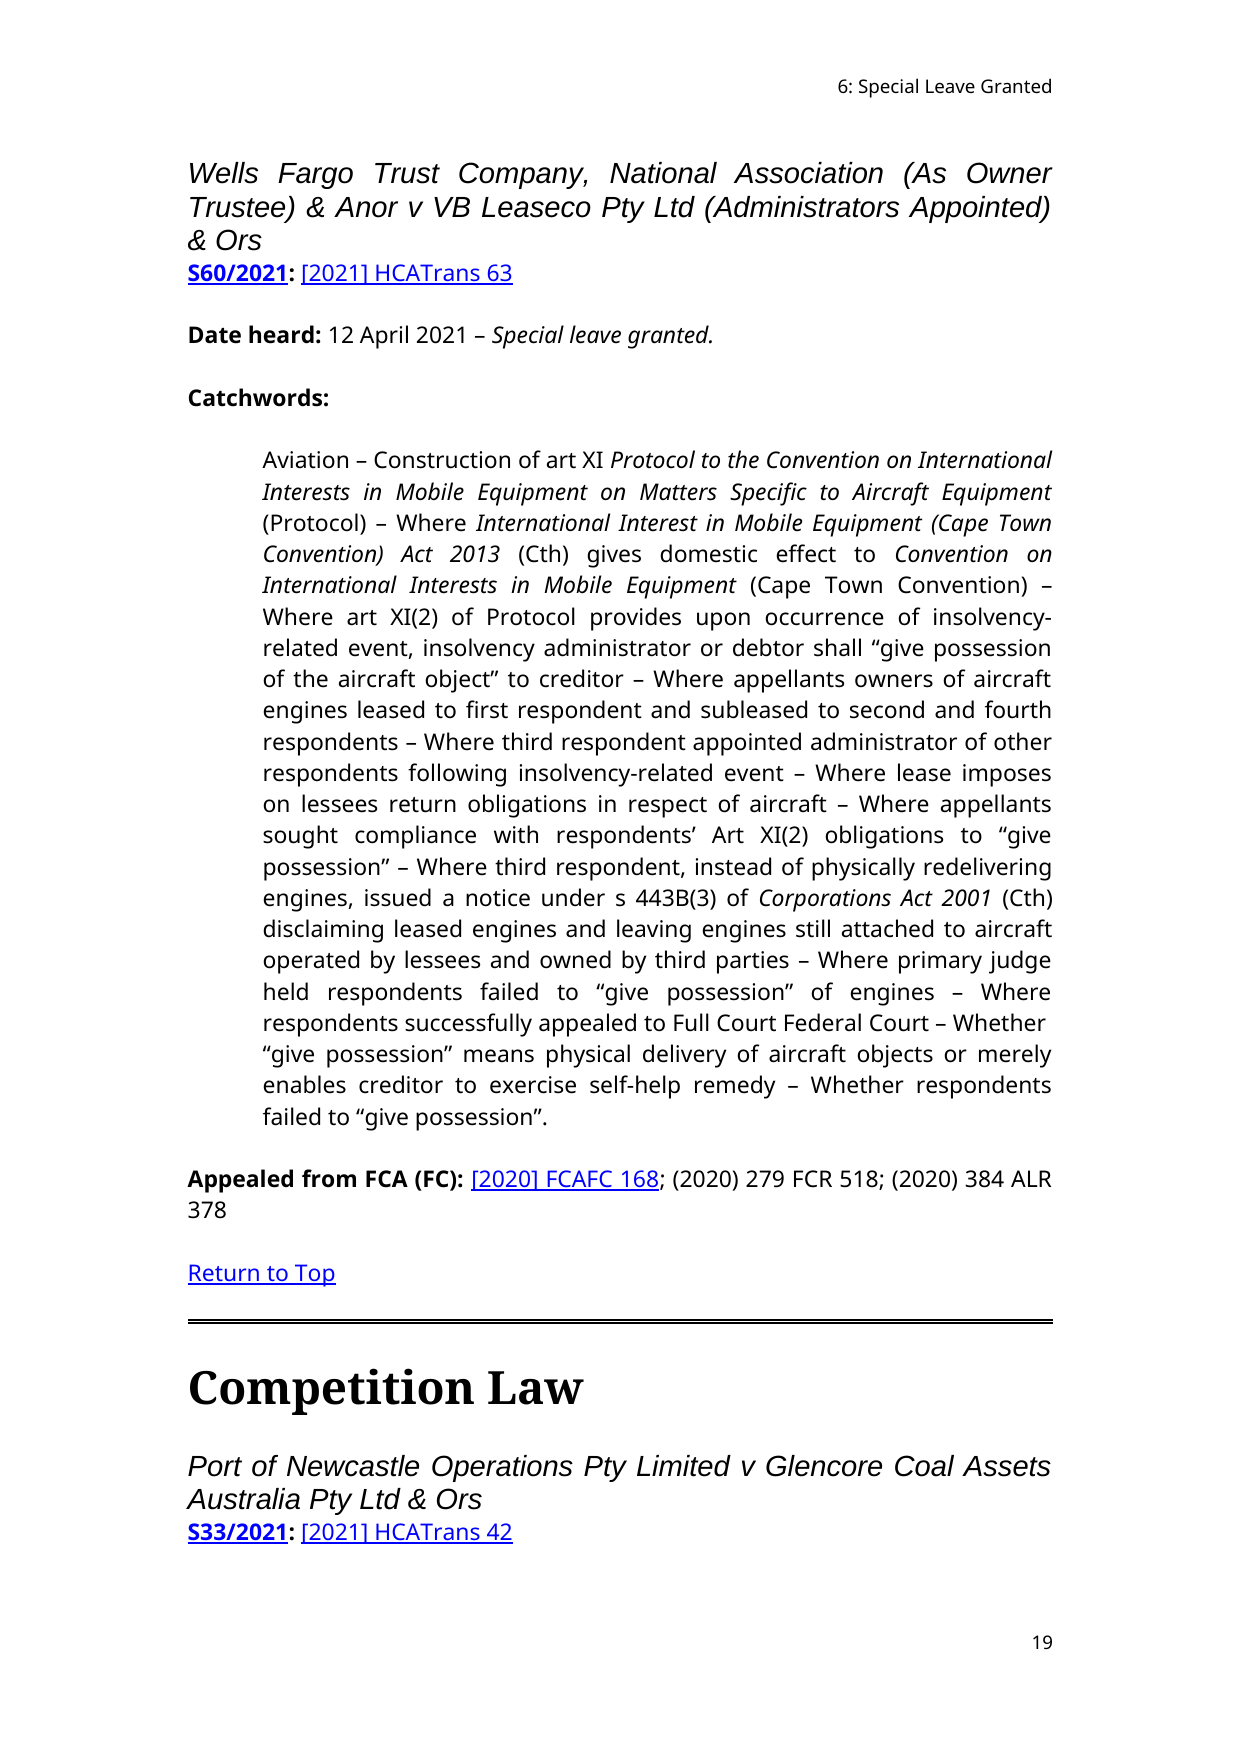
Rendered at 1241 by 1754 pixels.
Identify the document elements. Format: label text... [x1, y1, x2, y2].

text S60/2021: [2021] HCATrans 63 [187, 257, 1053, 288]
text Aviation – Construction of art XI Protocol to the Convention on International Interests in Mobile Equipment on Matters Specific to Aircraft Equipment (Protocol) – Where International Interest in Mobile Equipment (Cape Town Convention) Act 2013 (Cth) gives domestic effect to Convention on International Interests in Mobile Equipment (Cape Town Convention) – Where art XI(2) of Protocol provides upon occurrence of insolvency-related event, insolvency administrator or debtor shall “give possession of the aircraft object” to creditor – Where appellants owners of aircraft engines leased to first respondent and subleased to second and fourth respondents – Where third respondent appointed administrator of other respondents following insolvency-related event – Where lease imposes on lessees return obligations in respect of aircraft – Where appellants sought compliance with respondents’ Art XI(2) obligations to “give possession” – Where third respondent, instead of physically redelivering engines, issued a notice under s 443B(3) of Corporations Act 2001 (Cth) disclaiming leased engines and leaving engines still attached to aircraft operated by lessees and owned by third parties – Where primary judge held respondents failed to “give possession” of engines – Where respondents successfully appealed to Full Court Federal Court – Whether “give possession” means physical delivery of aircraft objects or merely enables creditor to exercise self-help remedy – Whether respondents failed to “give possession”. [262, 444, 1053, 1132]
subtitle Competition Law [187, 1355, 1053, 1417]
text Return to Top [187, 1257, 1053, 1288]
text Appealed from FCA (FC): [2020] FCAFC 168; (2020) 279 FCR 518; (2020) 384 ALR 378 [187, 1163, 1053, 1225]
text S33/2021: [2021] HCATrans 42 [187, 1516, 1053, 1547]
text Catchwords: [187, 382, 1053, 413]
text Date heard: 12 April 2021 – Special leave granted. [187, 319, 1053, 350]
subtitle Port of Newcastle Operations Pty Limited v Glencore Coal Assets Australia Pty Ltd & Ors [187, 1449, 1053, 1516]
subtitle Wells Fargo Trust Company, National Association (As Owner Trustee) & Anor v VB Leaseco Pty Ltd (Administrators Appointed) & Ors [187, 156, 1053, 257]
